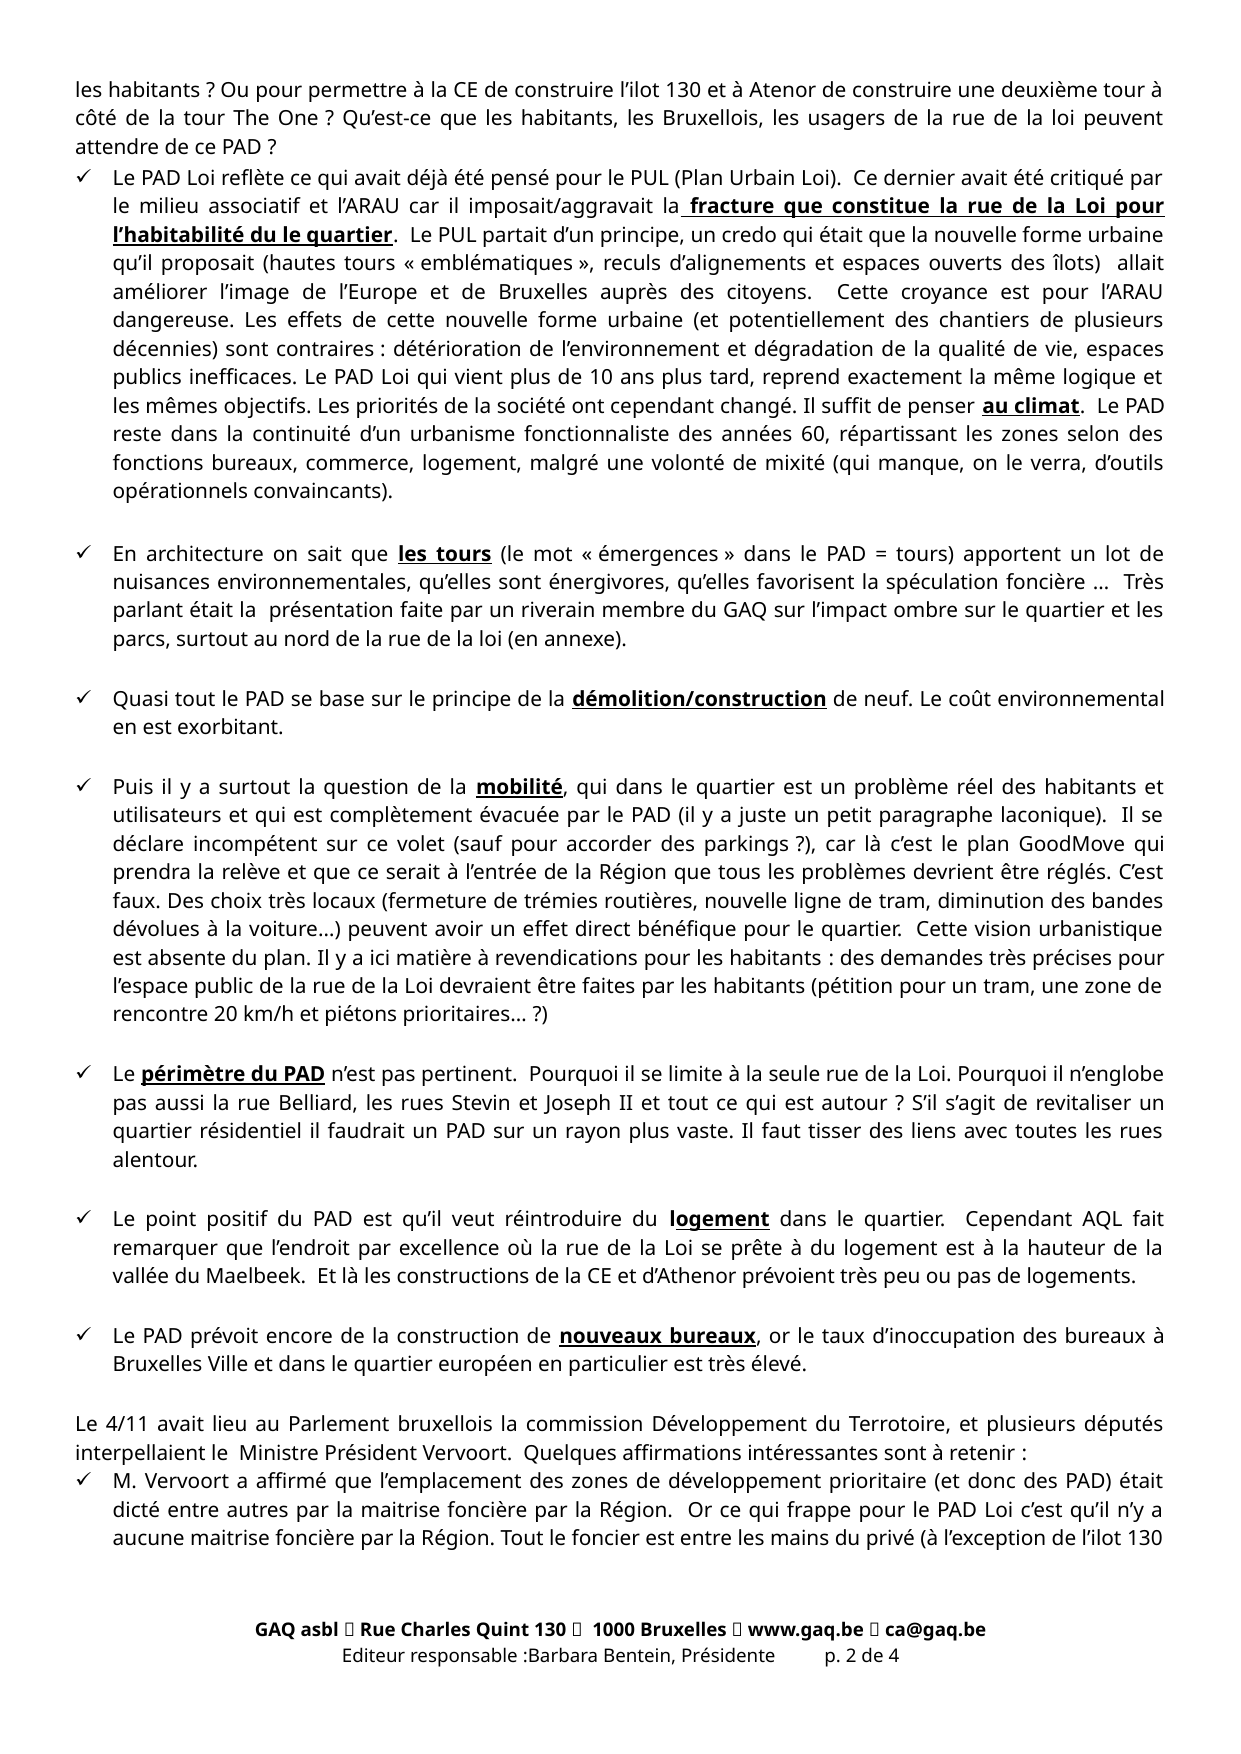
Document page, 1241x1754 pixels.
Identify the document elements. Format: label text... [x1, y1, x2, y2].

list En architecture on sait que les tours (le mot « émergences » dans le PAD = tours) apportent un lot de nuisances environnementales, qu’elles sont énergivores, qu’elles favorisent la spéculation foncière … Très parlant était la présentation faite par un riverain membre du GAQ sur l’impact ombre sur le quartier et les parcs, surtout au nord de la rue de la loi (en annexe). [75, 539, 1165, 652]
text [75, 75, 1165, 160]
list Quasi tout le PAD se base sur le principe de la démolition/construction de neuf. Le coût environnemental en est exorbitant. [75, 684, 1165, 741]
list Le périmètre du PAD n’est pas pertinent. Pourquoi il se limite à la seule rue de la Loi. Pourquoi il n’englobe pas aussi la rue Belliard, les rues Stevin et Joseph II et tout ce qui est autour ? S’il s’agit de revitaliser un quartier résidentiel il faudrait un PAD sur un rayon plus vaste. Il faut tisser des liens avec toutes les rues alentour. [75, 1059, 1165, 1173]
text Le 4/11 avait lieu au Parlement bruxellois la commission Développement du Terrotoire, et plusieurs députés interpellaient le Ministre Président Vervoort. Quelques affirmations intéressantes sont à retenir : [75, 1409, 1165, 1466]
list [75, 1466, 1165, 1552]
list Le PAD Loi reflète ce qui avait déjà été pensé pour le PUL (Plan Urbain Loi). Ce dernier avait été critiqué par le milieu associatif et l’ARAU car il imposait/aggravait la fracture que constitue la rue de la Loi pour l’habitabilité du le quartier. Le PUL partait d’un principe, un credo qui était que la nouvelle forme urbaine qu’il proposait (hautes tours « emblématiques », reculs d’alignements et espaces ouverts des îlots) allait améliorer l’image de l’Europe et de Bruxelles auprès des citoyens. Cette croyance est pour l’ARAU dangereuse. Les effets de cette nouvelle forme urbaine (et potentiellement des chantiers de plusieurs décennies) sont contraires : détérioration de l’environnement et dégradation de la qualité de vie, espaces publics inefficaces. Le PAD Loi qui vient plus de 10 ans plus tard, reprend exactement la même logique et les mêmes objectifs. Les priorités de la société ont cependant changé. Il suffit de penser au climat. Le PAD reste dans la continuité d’un urbanisme fonctionnaliste des années 60, répartissant les zones selon des fonctions bureaux, commerce, logement, malgré une volonté de mixité (qui manque, on le verra, d’outils opérationnels convaincants). [75, 163, 1165, 504]
list Le PAD prévoit encore de la construction de nouveaux bureaux, or le taux d’inoccupation des bureaux à Bruxelles Ville et dans le quartier européen en particulier est très élevé. [75, 1321, 1165, 1378]
list Le point positif du PAD est qu’il veut réintroduire du logement dans le quartier. Cependant AQL fait remarquer que l’endroit par excellence où la rue de la Loi se prête à du logement est à la hauteur de la vallée du Maelbeek. Et là les constructions de la CE et d’Athenor prévoient très peu ou pas de logements. [75, 1204, 1165, 1290]
list Puis il y a surtout la question de la mobilité, qui dans le quartier est un problème réel des habitants et utilisateurs et qui est complètement évacuée par le PAD (il y a juste un petit paragraphe laconique). Il se déclare incompétent sur ce volet (sauf pour accorder des parkings ?), car là c’est le plan GoodMove qui prendra la relève et que ce serait à l’entrée de la Région que tous les problèmes devrient être réglés. C’est faux. Des choix très locaux (fermeture de trémies routières, nouvelle ligne de tram, diminution des bandes dévolues à la voiture…) peuvent avoir un effet direct bénéfique pour le quartier. Cette vision urbanistique est absente du plan. Il y a ici matière à revendications pour les habitants : des demandes très précises pour l’espace public de la rue de la Loi devraient être faites par les habitants (pétition pour un tram, une zone de rencontre 20 km/h et piétons prioritaires… ?) [75, 772, 1165, 1028]
